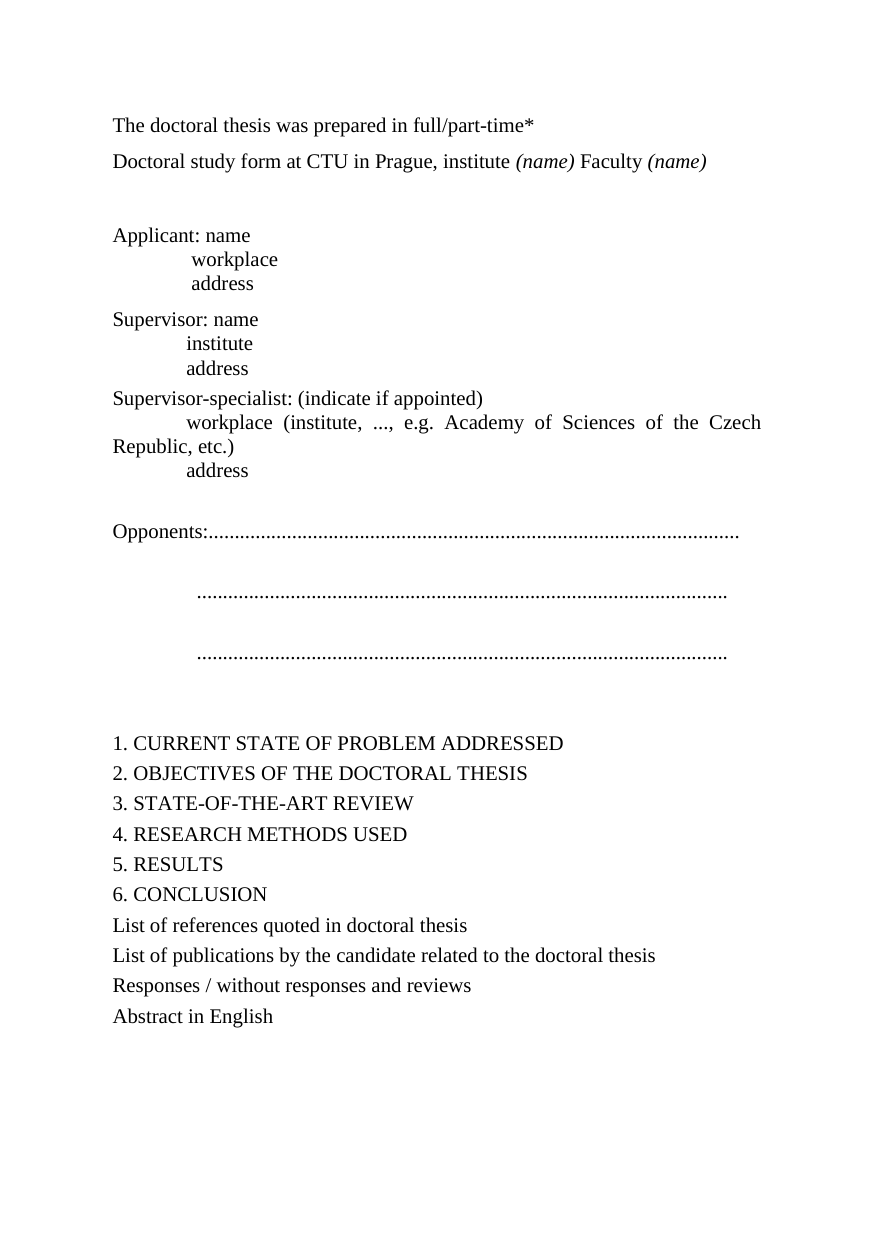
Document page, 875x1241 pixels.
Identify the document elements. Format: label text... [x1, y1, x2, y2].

text address [112, 355, 762, 379]
text Supervisor: name [112, 307, 762, 331]
text address [112, 271, 762, 295]
text workplace [112, 247, 762, 271]
text ...................................................................................................... [112, 640, 762, 664]
text 6. CONCLUSION [112, 882, 762, 906]
text Supervisor-specialist: (indicate if appointed) [112, 386, 762, 410]
text ...................................................................................................... [112, 579, 762, 603]
text Applicant: name [112, 223, 762, 247]
text List of publications by the candidate related to the doctoral thesis [112, 943, 762, 967]
text Responses / without responses and reviews [112, 973, 762, 997]
text Abstract in English [112, 1003, 762, 1028]
text institute [112, 331, 762, 355]
text List of references quoted in doctoral thesis [112, 913, 762, 937]
text 2. OBJECTIVES OF THE DOCTORAL THESIS [112, 761, 762, 785]
text 5. RESULTS [112, 852, 762, 876]
text 3. STATE-OF-THE-ART REVIEW [112, 791, 762, 815]
text Opponents:...................................................................................................... [112, 518, 762, 543]
text The doctoral thesis was prepared in full/part-time* [112, 113, 762, 137]
text workplace (institute, ..., e.g. Academy of Sciences of the Czech Republic, etc.) [112, 410, 762, 458]
text 1. CURRENT STATE OF PROBLEM ADDRESSED [112, 731, 762, 755]
text 4. RESEARCH METHODS USED [112, 822, 762, 846]
text address [112, 458, 762, 482]
text Doctoral study form at CTU in Prague, institute (name) Faculty (name) [112, 149, 762, 173]
